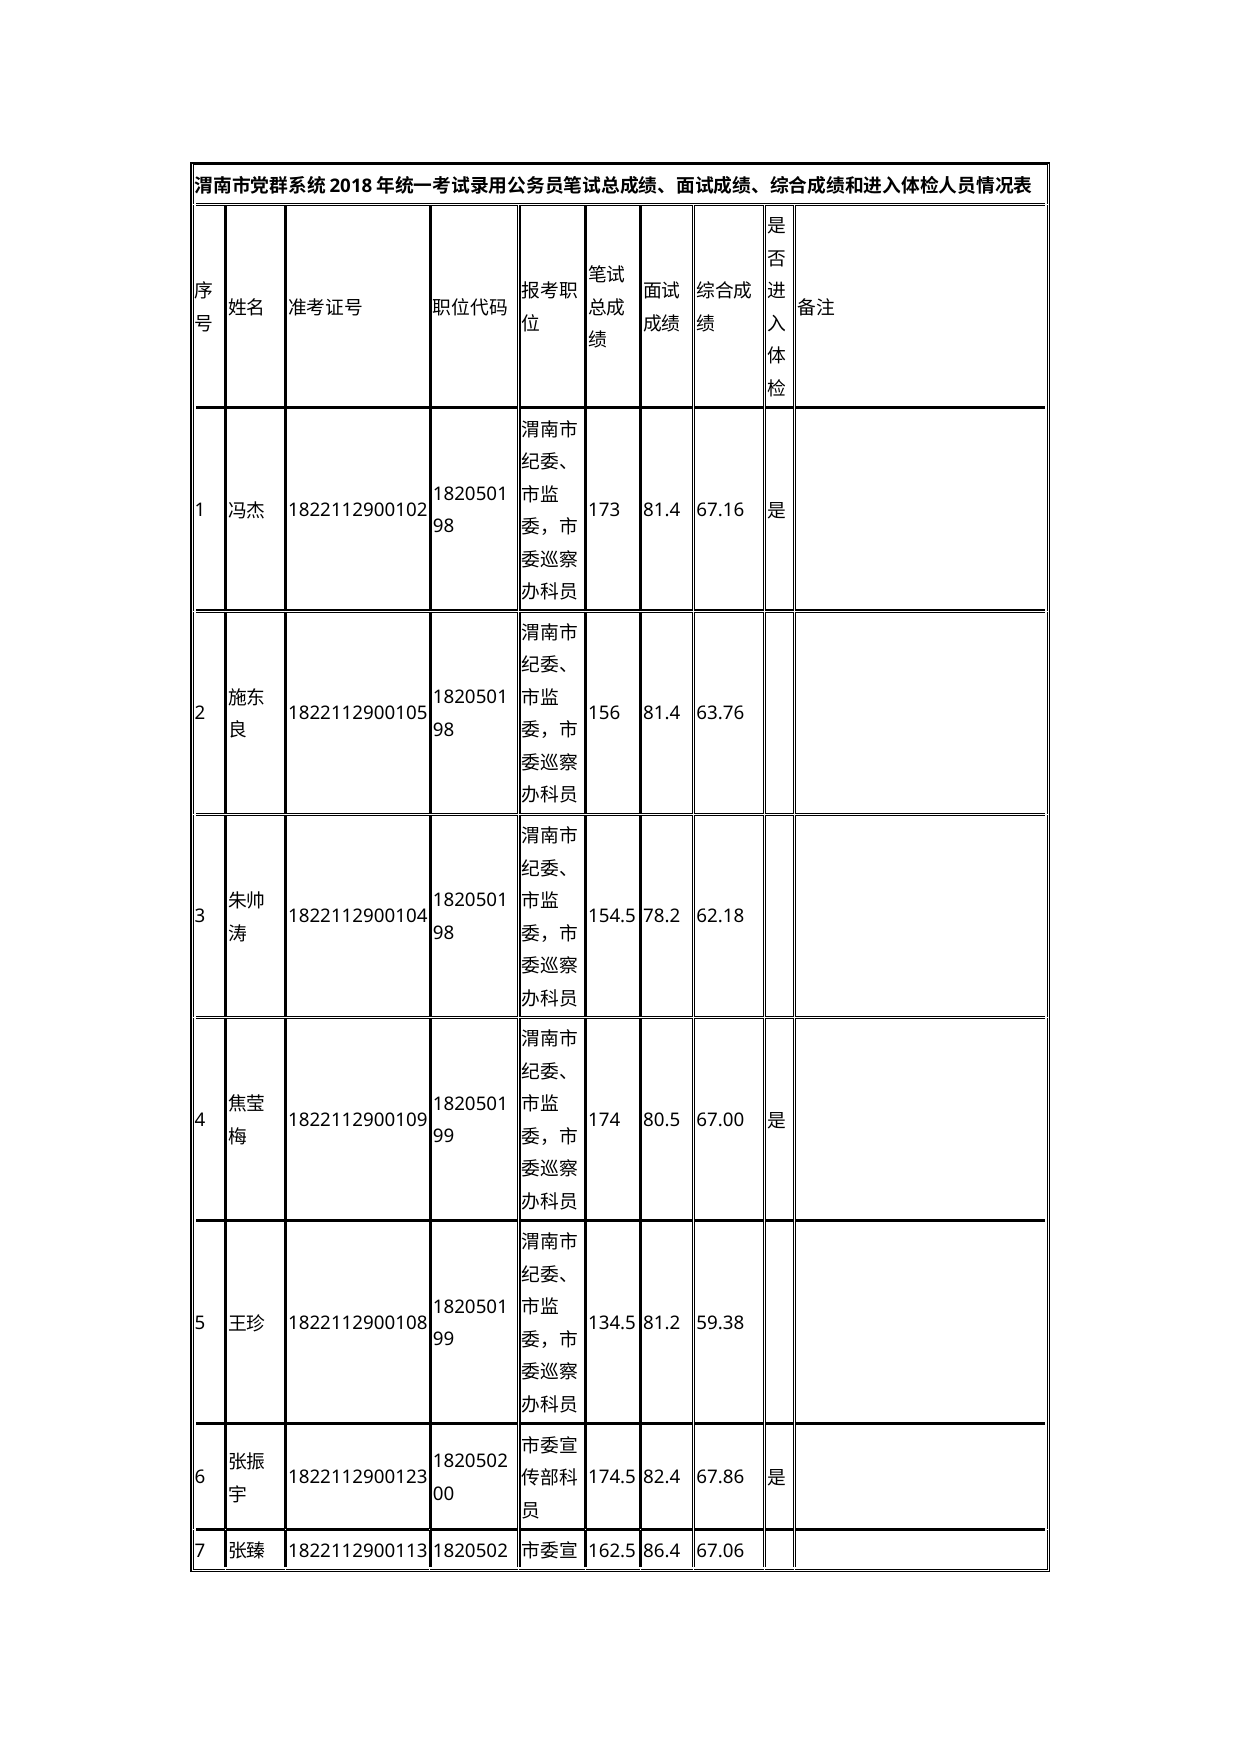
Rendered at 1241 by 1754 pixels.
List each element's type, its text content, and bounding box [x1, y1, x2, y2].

table_cell 面试成绩 [642, 206, 692, 406]
table_cell 职位代码 [432, 206, 517, 406]
table_cell 市委宣传部科员 [521, 1425, 584, 1528]
table_cell 张臻 [225, 1531, 285, 1568]
table_cell 82.4 [642, 1425, 692, 1528]
table_cell 笔试总成绩 [587, 206, 639, 406]
table_cell 174.5 [587, 1425, 639, 1528]
table_cell 134.5 [587, 1222, 639, 1422]
table_cell 67.00 [695, 1019, 763, 1219]
table_cell [795, 1016, 1048, 1219]
table_cell [796, 609, 1047, 812]
table_cell 是 [766, 1425, 793, 1528]
table_cell 市委宣传部科员 [519, 1531, 585, 1568]
table_cell 张振宇 [227, 1425, 284, 1528]
table_cell 准考证号 [287, 206, 429, 406]
table_cell [766, 613, 793, 812]
table_cell 备注 [795, 203, 1048, 406]
table_cell 渭南市纪委、市监委，市委巡察办科员 [521, 1222, 584, 1422]
table_cell 是否进入体检 [766, 206, 793, 406]
table_header 渭南市党群系统2018年统一考试录用公务员笔试总成绩、面试成绩、综合成绩和进入体检人员情况表 [194, 165, 1047, 203]
table_cell 86.4 [640, 1531, 694, 1568]
table_cell [796, 1422, 1047, 1528]
table_cell 朱帅涛 [227, 816, 284, 1016]
table_cell 1822112900108 [287, 1222, 429, 1422]
table_cell 是 [766, 409, 793, 609]
table_cell 综合成绩 [695, 206, 763, 406]
table_cell 78.2 [642, 816, 692, 1016]
table_cell [795, 1528, 1048, 1568]
table_cell 162.5 [585, 1531, 640, 1568]
table_cell 7 [192, 1528, 225, 1568]
table_cell 62.18 [695, 816, 763, 1016]
table_cell 1822112900104 [287, 816, 429, 1016]
table_cell 是 [766, 1019, 793, 1219]
table_cell 67.06 [694, 1531, 764, 1568]
table_cell 174 [587, 1019, 639, 1219]
table_cell [766, 816, 793, 1016]
table_cell 1 [194, 406, 224, 609]
table_cell 4 [192, 1016, 225, 1219]
table_cell 序号 [192, 203, 225, 406]
table_cell [766, 1222, 793, 1422]
table_cell [796, 406, 1047, 609]
table_cell 冯杰 [227, 409, 284, 609]
table_cell 6 [194, 1422, 224, 1528]
table_cell 1822112900123 [287, 1425, 429, 1528]
table_cell 渭南市纪委、市监委，市委巡察办科员 [521, 1019, 584, 1219]
table_cell 182050198 [432, 613, 517, 812]
table_cell 2 [194, 609, 224, 812]
table_cell 81.2 [642, 1222, 692, 1422]
table_cell [796, 813, 1047, 1016]
table_cell 1822112900102 [287, 409, 429, 609]
table_cell 5 [194, 1219, 224, 1422]
table_cell 154.5 [587, 816, 639, 1016]
table_cell 1822112900105 [287, 613, 429, 812]
table_cell 81.4 [642, 409, 692, 609]
table_cell 182050200 [430, 1528, 519, 1568]
table_cell 63.76 [695, 613, 763, 812]
table_cell 156 [587, 613, 639, 812]
table_cell 报考职位 [521, 206, 584, 406]
table_cell 3 [194, 813, 224, 1016]
table_cell 80.5 [642, 1019, 692, 1219]
table_cell 182050199 [432, 1222, 517, 1422]
table_cell 姓名 [227, 206, 284, 406]
table_cell 67.16 [695, 409, 763, 609]
table_cell 渭南市纪委、市监委，市委巡察办科员 [521, 613, 584, 812]
table_cell 59.38 [695, 1222, 763, 1422]
table_cell [796, 1219, 1047, 1422]
table_cell 81.4 [642, 613, 692, 812]
table_cell 焦莹梅 [227, 1019, 284, 1219]
table_cell 1822112900109 [287, 1019, 429, 1219]
table_cell 173 [587, 409, 639, 609]
table_cell 182050198 [432, 409, 517, 609]
table_cell 渭南市纪委、市监委，市委巡察办科员 [521, 816, 584, 1016]
table_cell 182050199 [432, 1019, 517, 1219]
table_cell 施东良 [227, 613, 284, 812]
table_cell 182050198 [432, 816, 517, 1016]
table_cell 渭南市纪委、市监委，市委巡察办科员 [521, 409, 584, 609]
table_cell 1822112900113 [285, 1531, 430, 1568]
table_cell 67.86 [695, 1425, 763, 1528]
table_cell [765, 1531, 794, 1568]
table_cell 王珍 [227, 1222, 284, 1422]
table_cell 182050200 [432, 1425, 517, 1528]
